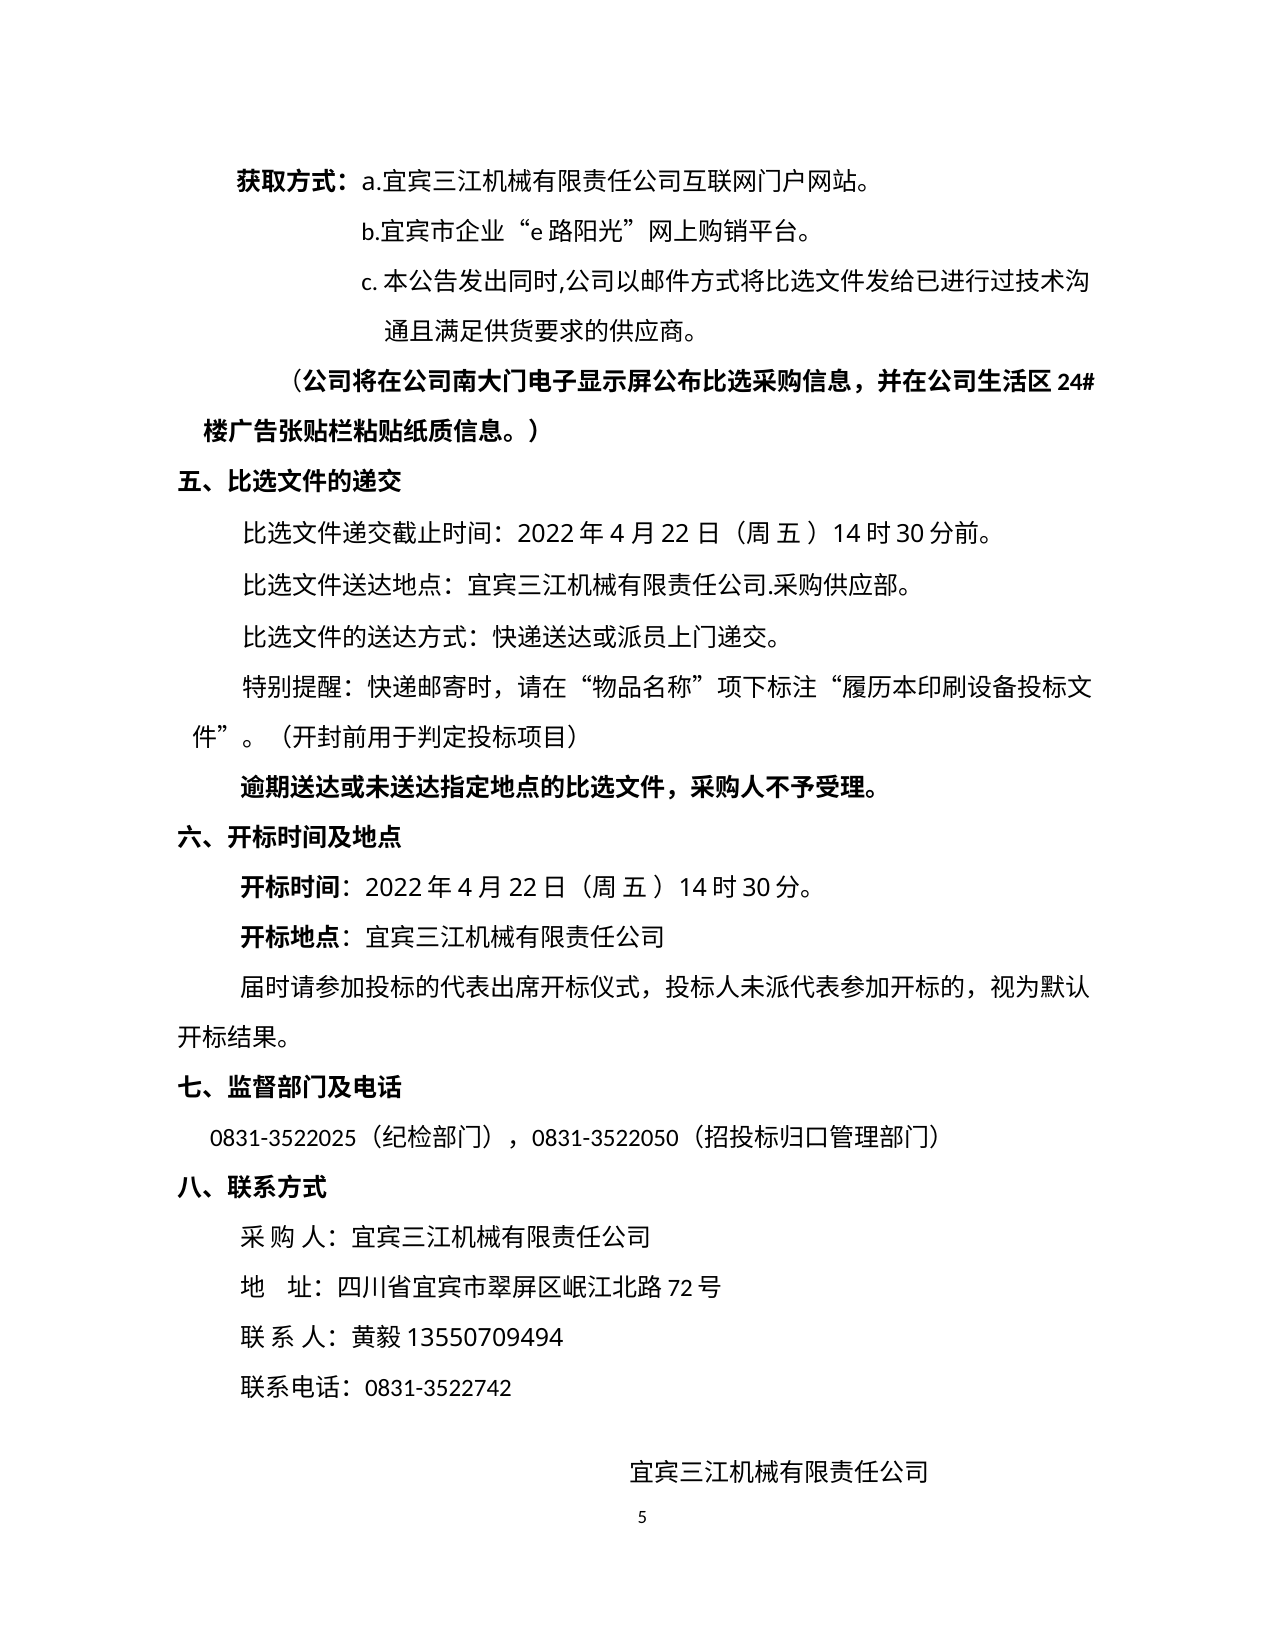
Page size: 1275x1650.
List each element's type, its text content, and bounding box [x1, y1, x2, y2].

text （公司将在公司南大门电子显示屏公布比选采购信息，并在公司生活区24#楼广告张贴栏粘贴纸质信息。） [203, 351, 1107, 451]
text 联系电话：0831-3522742 [177, 1357, 1107, 1407]
text 获取方式：a.宜宾三江机械有限责任公司互联网门户网站。 [177, 151, 1107, 201]
text b.宜宾市企业“e路阳光”网上购销平台。 [177, 201, 1107, 251]
text 五、比选文件的递交 [177, 451, 1107, 501]
text 七、监督部门及电话 [177, 1057, 1107, 1107]
text 宜宾三江机械有限责任公司 [193, 1448, 1107, 1490]
text 比选文件递交截止时间：2022年 4 月22 日（周 五 ）14时30分前。 [192, 501, 1107, 553]
text 逾期送达或未送达指定地点的比选文件，采购人不予受理。 [177, 757, 1107, 807]
text c. 本公告发出同时,公司以邮件方式将比选文件发给已进行过技术沟 通且满足供货要求的供应商。 [361, 251, 1107, 351]
text 0831-3522025（纪检部门），0831-3522050（招投标归口管理部门） [177, 1107, 1107, 1157]
text 联 系 人：黄毅13550709494 [177, 1307, 1107, 1357]
text 六、开标时间及地点 [177, 807, 1107, 857]
text 开标地点：宜宾三江机械有限责任公司 [177, 907, 1107, 957]
text 八、联系方式 [177, 1157, 1107, 1207]
text 比选文件送达地点：宜宾三江机械有限责任公司.采购供应部。 [192, 553, 1107, 605]
text 比选文件的送达方式：快递送达或派员上门递交。 [192, 605, 1107, 657]
text 开标时间：2022年 4 月22日（周 五 ）14时30分。 [177, 857, 1107, 907]
text 地 址：四川省宜宾市翠屏区岷江北路72号 [177, 1257, 1107, 1307]
text 采 购 人：宜宾三江机械有限责任公司 [177, 1207, 1107, 1257]
text 届时请参加投标的代表出席开标仪式，投标人未派代表参加开标的，视为默认开标结果。 [177, 957, 1107, 1057]
text 特别提醒：快递邮寄时，请在“物品名称”项下标注“履历本印刷设备投标文件”。（开封前用于判定投标项目） [192, 657, 1107, 757]
